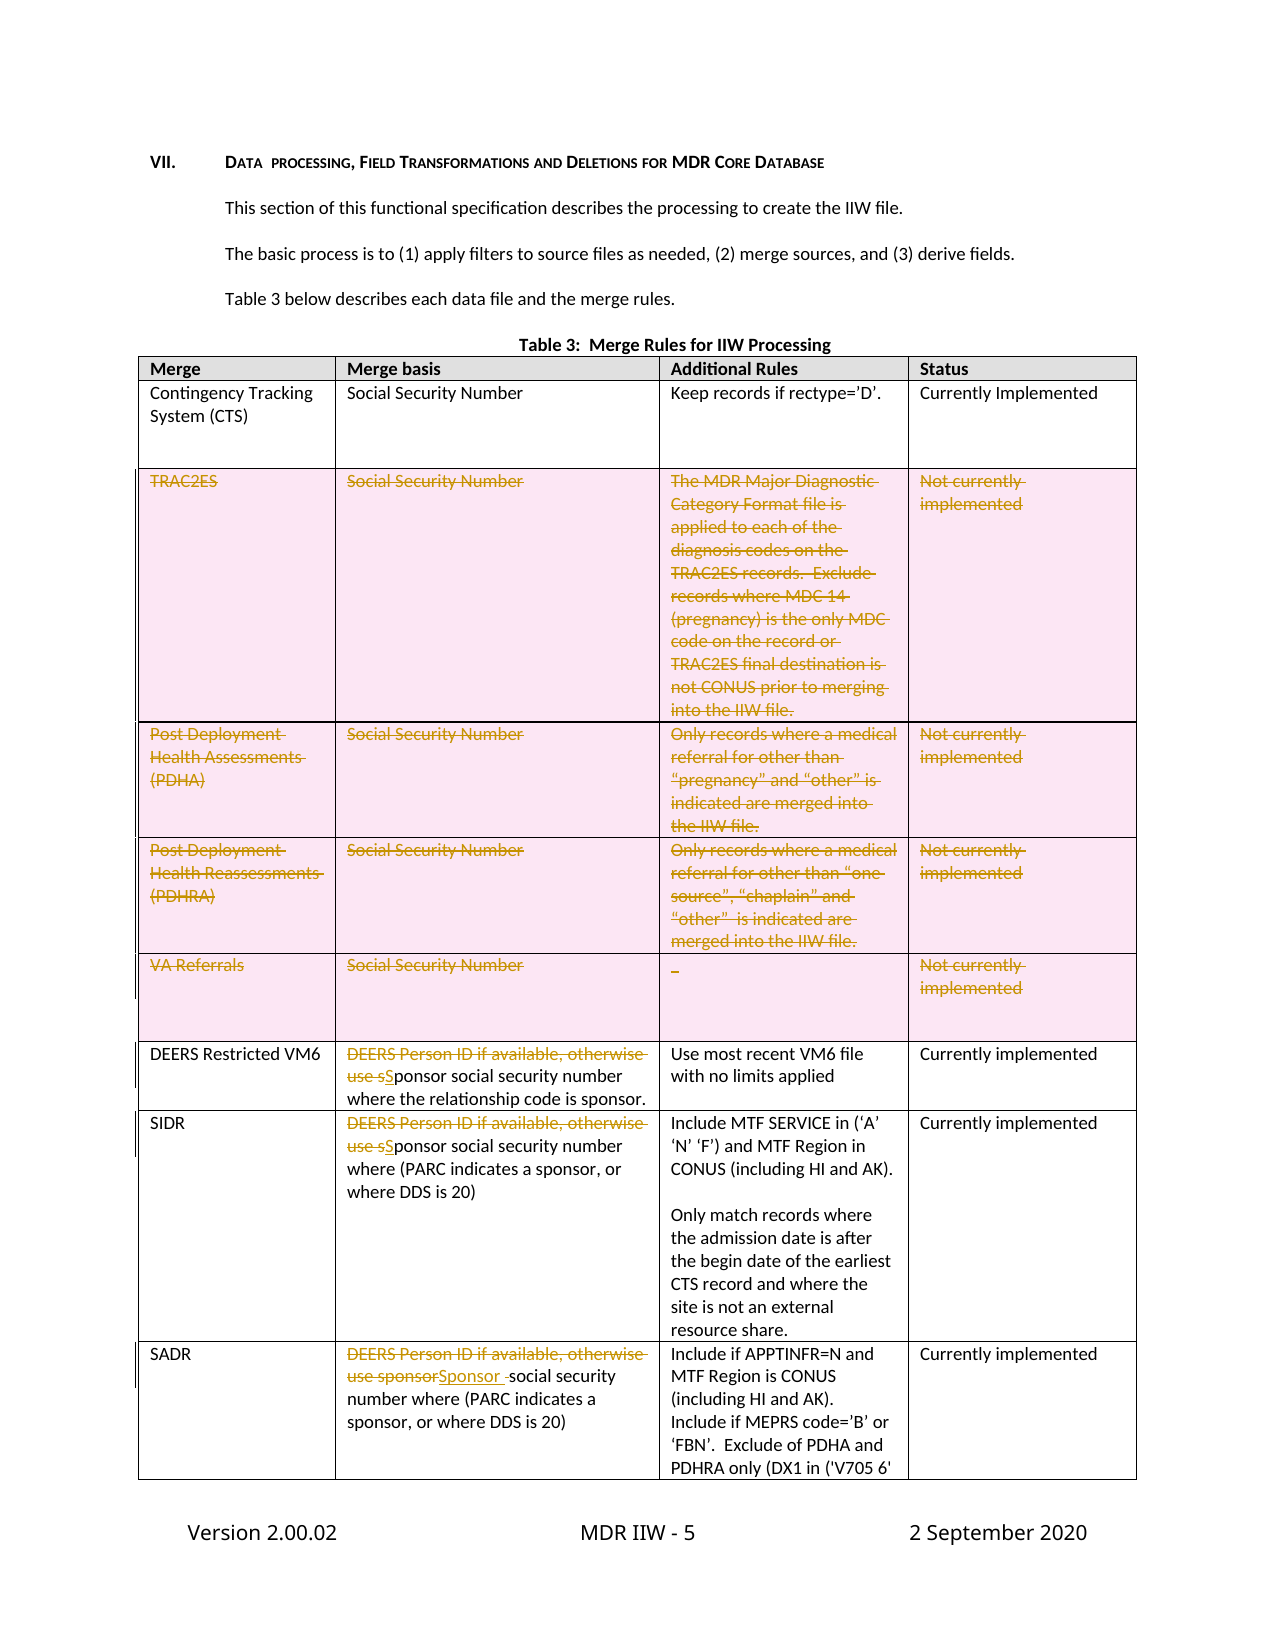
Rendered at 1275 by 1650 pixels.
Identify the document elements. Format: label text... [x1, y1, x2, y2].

text Table 3: Merge Rules for IIW Processing [225, 333, 1125, 356]
text Data processing, Field Transformations and Deletions for MDR Core Database [150, 150, 1125, 173]
text This section of this functional specification describes the processing to create the IIW file. [225, 196, 1125, 219]
table_cell Currently implemented [909, 1111, 1136, 1341]
table_cell Currently Implemented [909, 381, 1136, 468]
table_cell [660, 1342, 908, 1479]
table_header Status [909, 357, 1136, 380]
table_header Additional Rules [660, 357, 908, 380]
table_cell ponsor social security number where the relationship code is sponsor. [336, 1042, 659, 1110]
table_cell Contingency Tracking System (CTS) [139, 381, 335, 468]
table_cell SIDR [139, 1111, 335, 1341]
table_cell ponsor social security number where (PARC indicates a sponsor, or where DDS is 20) [336, 1111, 659, 1341]
table_cell Include MTF SERVICE in (‘A’ ‘N’ ‘F’) and MTF Region in CONUS (including HI and AK). Only match records where the admission date is after the begin date of the earliest CTS record and where the site is not an external resource share. [660, 1111, 908, 1341]
table_cell Keep records if rectype=’D’. [660, 381, 908, 468]
text The basic process is to (1) apply filters to source files as needed, (2) merge sources, and (3) derive fields. [225, 242, 1125, 264]
table_cell Use most recent VM6 file with no limits applied [660, 1042, 908, 1110]
table_header Merge [139, 357, 335, 380]
table_cell Currently implemented [909, 1342, 1136, 1479]
table_cell Currently implemented [909, 1042, 1136, 1110]
table_cell SADR [139, 1342, 335, 1479]
table_cell DEERS Restricted VM6 [139, 1042, 335, 1110]
table_header Merge basis [336, 357, 659, 380]
table_cell Social Security Number [336, 381, 659, 468]
text Table 3 below describes each data file and the merge rules. [225, 287, 1125, 310]
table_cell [336, 1342, 659, 1479]
